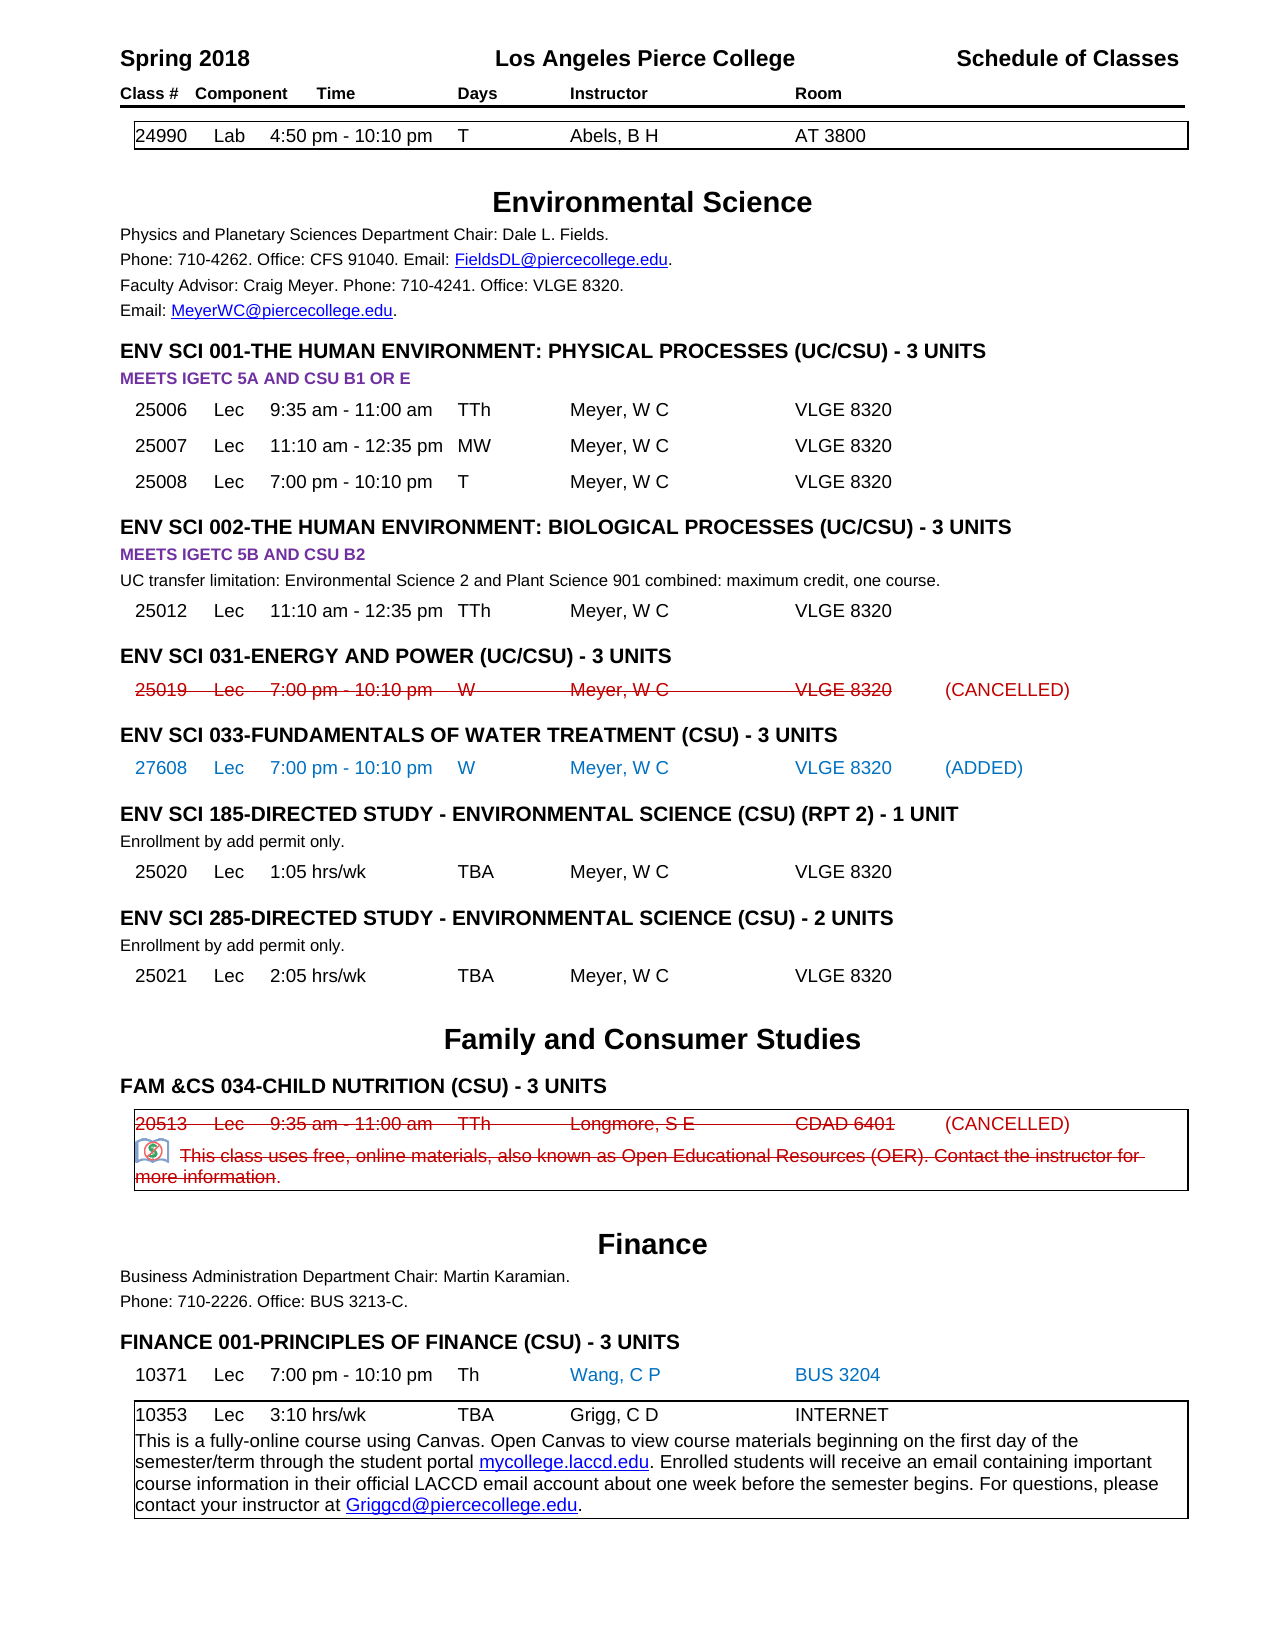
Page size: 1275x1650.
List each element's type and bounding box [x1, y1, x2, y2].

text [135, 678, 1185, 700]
picture [135, 1138, 170, 1163]
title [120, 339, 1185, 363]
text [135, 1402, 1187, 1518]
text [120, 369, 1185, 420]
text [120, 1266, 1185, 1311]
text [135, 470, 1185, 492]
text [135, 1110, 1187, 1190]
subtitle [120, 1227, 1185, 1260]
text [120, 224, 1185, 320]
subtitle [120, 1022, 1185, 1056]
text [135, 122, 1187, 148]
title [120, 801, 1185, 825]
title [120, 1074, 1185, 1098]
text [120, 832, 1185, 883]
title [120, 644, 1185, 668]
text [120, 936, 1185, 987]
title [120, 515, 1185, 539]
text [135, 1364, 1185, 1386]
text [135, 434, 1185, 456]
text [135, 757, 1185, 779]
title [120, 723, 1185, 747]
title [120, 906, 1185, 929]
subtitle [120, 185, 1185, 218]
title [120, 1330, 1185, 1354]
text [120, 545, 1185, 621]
